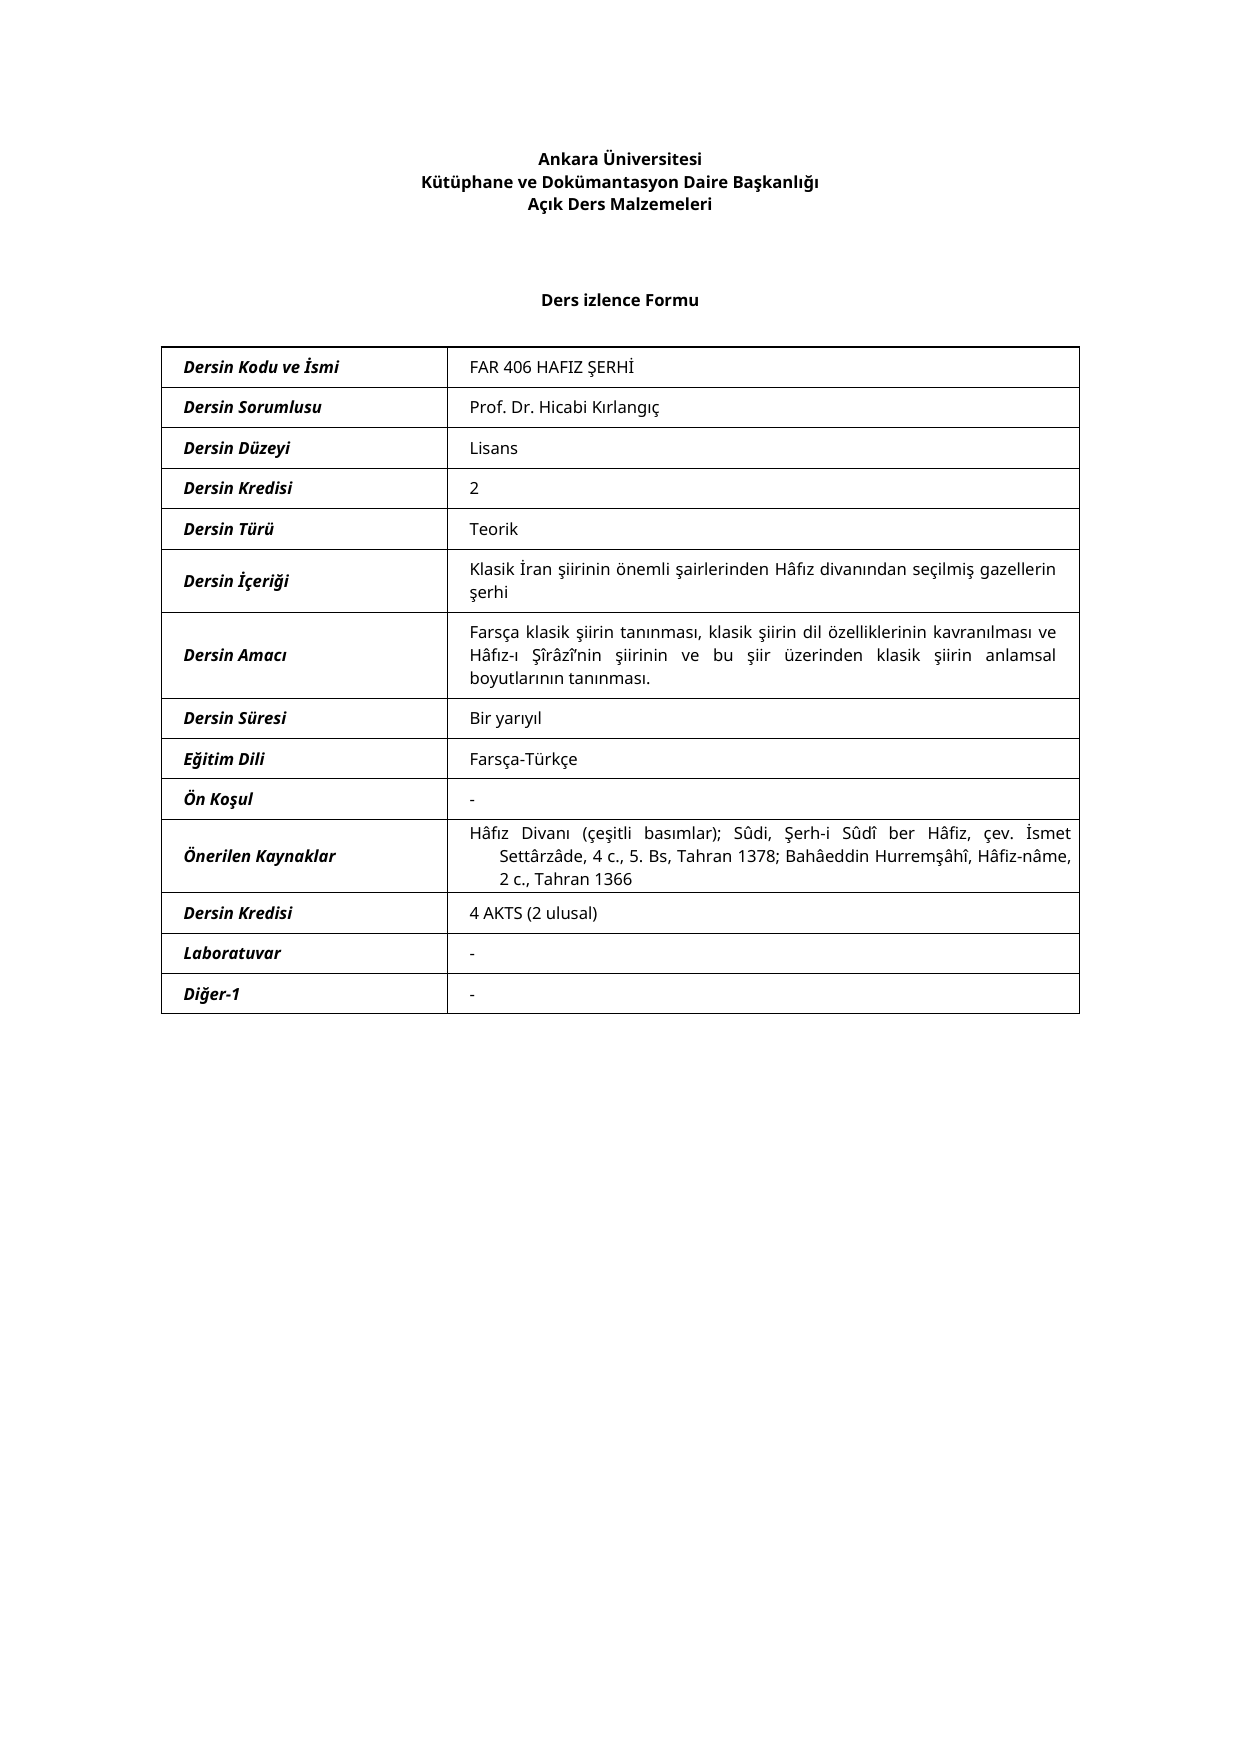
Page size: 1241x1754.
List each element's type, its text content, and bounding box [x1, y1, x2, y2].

table_cell Prof. Dr. Hicabi Kırlangıç [448, 388, 1079, 427]
table_header Dersin Kodu ve İsmi [162, 348, 447, 387]
table_cell Teorik [448, 509, 1079, 548]
table_cell Hâfız Divanı (çeşitli basımlar); Sûdi, Şerh-i Sûdî ber Hâfiz, çev. İsmet Settârzâde, 4 c., 5. Bs, Tahran 1378; Bahâeddin Hurremşâhî, Hâfiz-nâme, 2 c., Tahran 1366 [448, 820, 1079, 892]
table_cell Farsça-Türkçe [448, 739, 1079, 778]
table_cell Dersin Amacı [162, 613, 447, 697]
table_cell Dersin Süresi [162, 699, 447, 738]
table_cell - [448, 974, 1079, 1013]
table_cell Lisans [448, 428, 1079, 468]
text Ders izlence Formu [148, 288, 1093, 311]
table_cell Farsça klasik şiirin tanınması, klasik şiirin dil özelliklerinin kavranılması ve Hâfız-ı Şîrâzî’nin şiirinin ve bu şiir üzerinden klasik şiirin anlamsal boyutlarının tanınması. [448, 613, 1079, 697]
text Ankara Üniversitesi Kütüphane ve Dokümantasyon Daire Başkanlığı [148, 148, 1093, 193]
text Açık Ders Malzemeleri [148, 193, 1093, 216]
table_cell - [448, 934, 1079, 973]
table_cell Bir yarıyıl [448, 699, 1079, 738]
table_cell Dersin Sorumlusu [162, 388, 447, 427]
table_cell Laboratuvar [162, 934, 447, 973]
table_cell Diğer-1 [162, 974, 447, 1013]
table_cell Klasik İran şiirinin önemli şairlerinden Hâfız divanından seçilmiş gazellerin şerhi [448, 550, 1079, 612]
table_cell Ön Koşul [162, 779, 447, 819]
table_cell 4 AKTS (2 ulusal) [448, 893, 1079, 932]
table_header FAR 406 HAFIZ ŞERHİ [448, 348, 1079, 387]
table_cell Dersin Düzeyi [162, 428, 447, 468]
table_cell - [448, 779, 1079, 819]
table_cell Dersin İçeriği [162, 550, 447, 612]
table_cell Dersin Türü [162, 509, 447, 548]
table_cell Dersin Kredisi [162, 469, 447, 508]
table_cell Dersin Kredisi [162, 893, 447, 932]
table_cell 2 [448, 469, 1079, 508]
table_cell Önerilen Kaynaklar [162, 820, 447, 892]
table_cell Eğitim Dili [162, 739, 447, 778]
